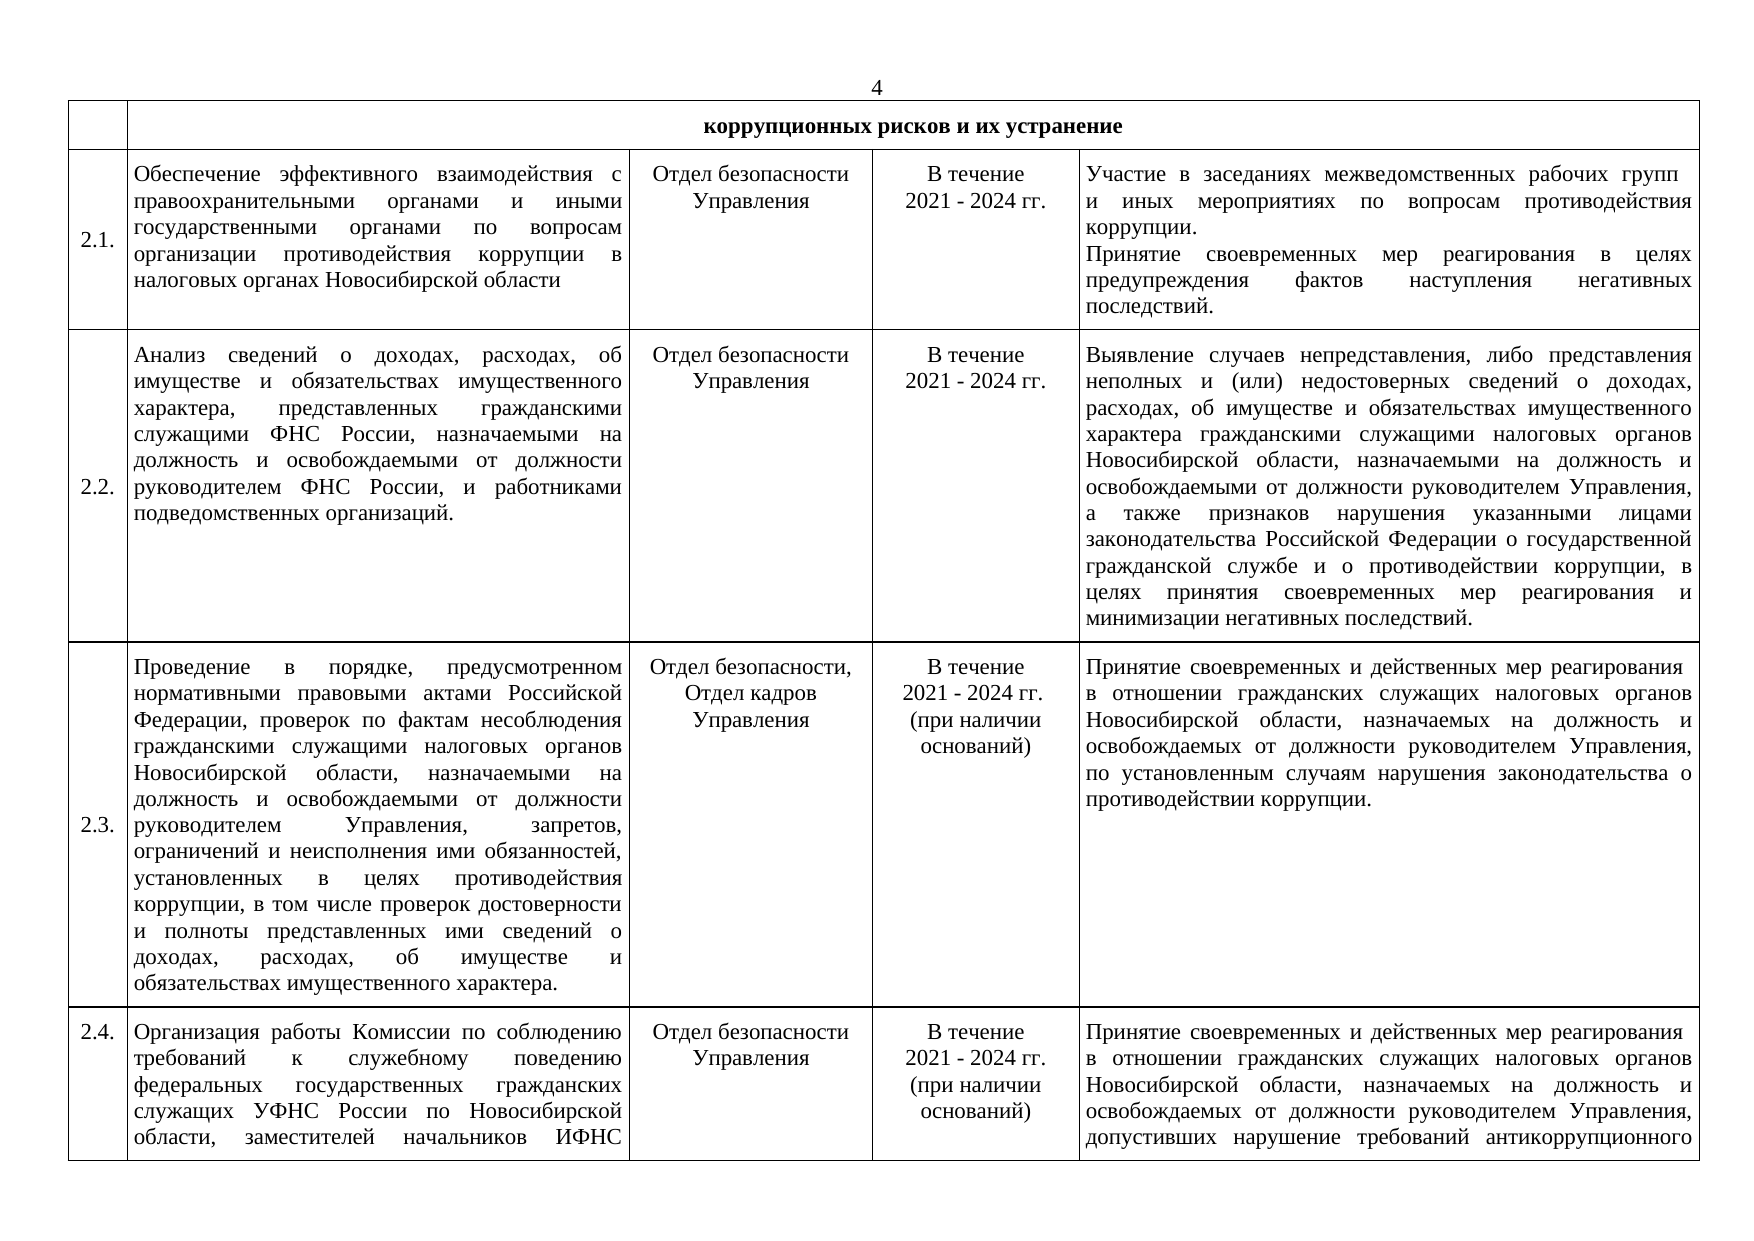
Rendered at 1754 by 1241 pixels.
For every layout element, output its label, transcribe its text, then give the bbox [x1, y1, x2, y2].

table_cell Отдел безопасности Управления [630, 330, 872, 641]
table_cell 2.4. [69, 1008, 127, 1160]
table_cell Отдел безопасности, Отдел кадров Управления [630, 643, 872, 1006]
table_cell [1080, 1008, 1699, 1160]
table_cell 2.2. [69, 330, 127, 641]
table_cell Отдел безопасности Управления [630, 150, 872, 329]
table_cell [630, 1008, 872, 1160]
table_cell 2.3. [69, 643, 127, 1006]
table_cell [128, 1008, 629, 1160]
table_cell Принятие своевременных и действенных мер реагирования в отношении гражданских служащих налоговых органов Новосибирской области, назначаемых на должность и освобождаемых от должности руководителем Управления, по установленным случаям нарушения законодательства о противодействии коррупции. [1080, 643, 1699, 1006]
table_cell Выявление случаев непредставления, либо представления неполных и (или) недостоверных сведений о доходах, расходах, об имуществе и обязательствах имущественного характера гражданскими служащими налоговых органов Новосибирской области, назначаемыми на должность и освобождаемыми от должности руководителем Управления, а также признаков нарушения указанными лицами законодательства Российской Федерации о государственной гражданской службе и о противодействии коррупции, в целях принятия своевременных мер реагирования и минимизации негативных последствий. [1080, 330, 1699, 641]
table_cell 2.1. [69, 150, 127, 329]
table_cell В течение 2021 - 2024 гг. [873, 330, 1079, 641]
table_cell В течение 2021 - 2024 гг. [873, 150, 1079, 329]
table_cell Участие в заседаниях межведомственных рабочих групп и иных мероприятиях по вопросам противодействия коррупции. Принятие своевременных мер реагирования в целях предупреждения фактов наступления негативных последствий. [1080, 150, 1699, 329]
table_cell Проведение в порядке, предусмотренном нормативными правовыми актами Российской Федерации, проверок по фактам несоблюдения гражданскими служащими налоговых органов Новосибирской области, назначаемыми на должность и освобождаемыми от должности руководителем Управления, запретов, ограничений и неисполнения ими обязанностей, установленных в целях противодействия коррупции, в том числе проверок достоверности и полноты представленных ими сведений о доходах, расходах, об имуществе и обязательствах имущественного характера. [128, 643, 629, 1006]
table_cell Анализ сведений о доходах, расходах, об имуществе и обязательствах имущественного характера, представленных гражданскими служащими ФНС России, назначаемыми на должность и освобождаемыми от должности руководителем ФНС России, и работниками подведомственных организаций. [128, 330, 629, 641]
table_cell Обеспечение эффективного взаимодействия с правоохранительными органами и иными государственными органами по вопросам организации противодействия коррупции в налоговых органах Новосибирской области [128, 150, 629, 329]
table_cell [128, 101, 1699, 149]
table_cell В течение 2021 - 2024 гг. (при наличии оснований) [873, 643, 1079, 1006]
table_cell 2. [69, 101, 127, 149]
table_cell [873, 1008, 1079, 1160]
